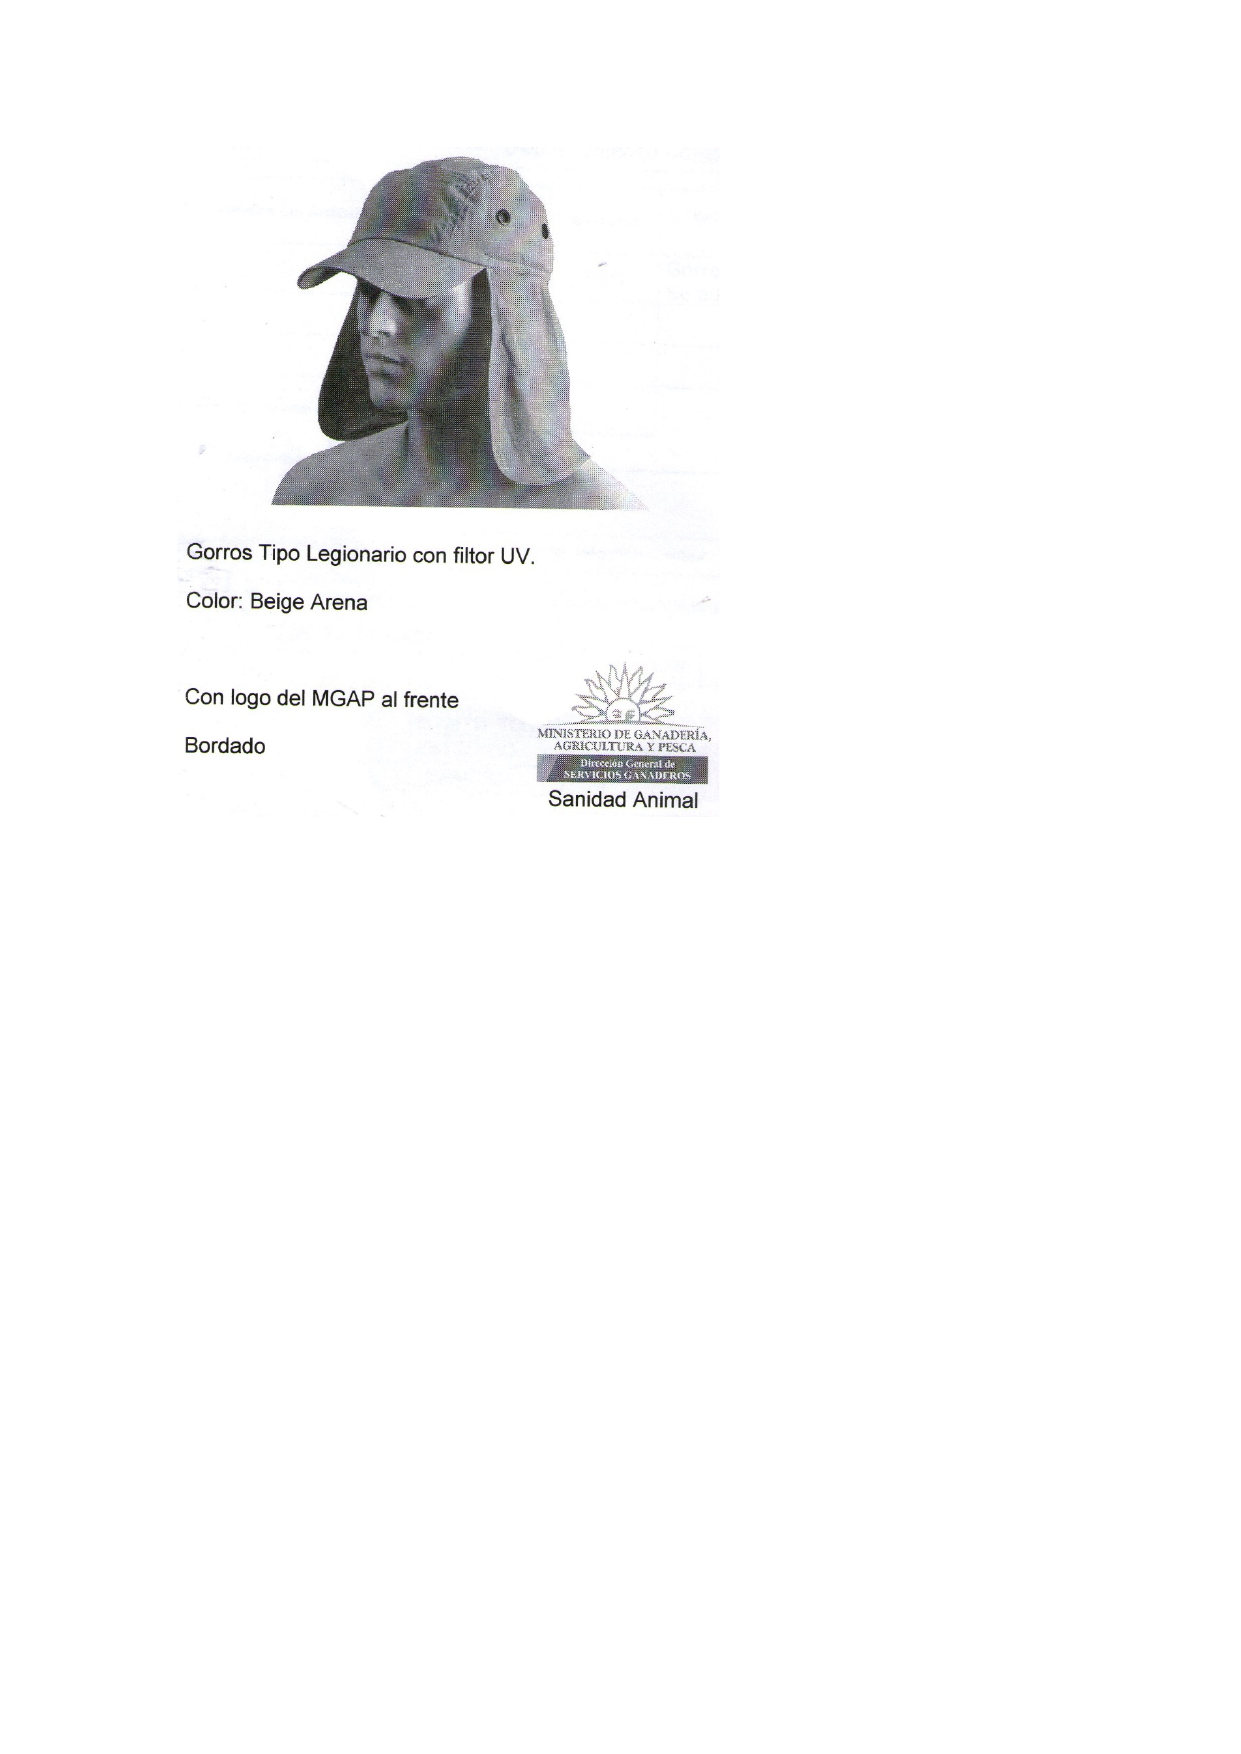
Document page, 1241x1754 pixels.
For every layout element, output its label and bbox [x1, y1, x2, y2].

picture [177, 147, 720, 817]
